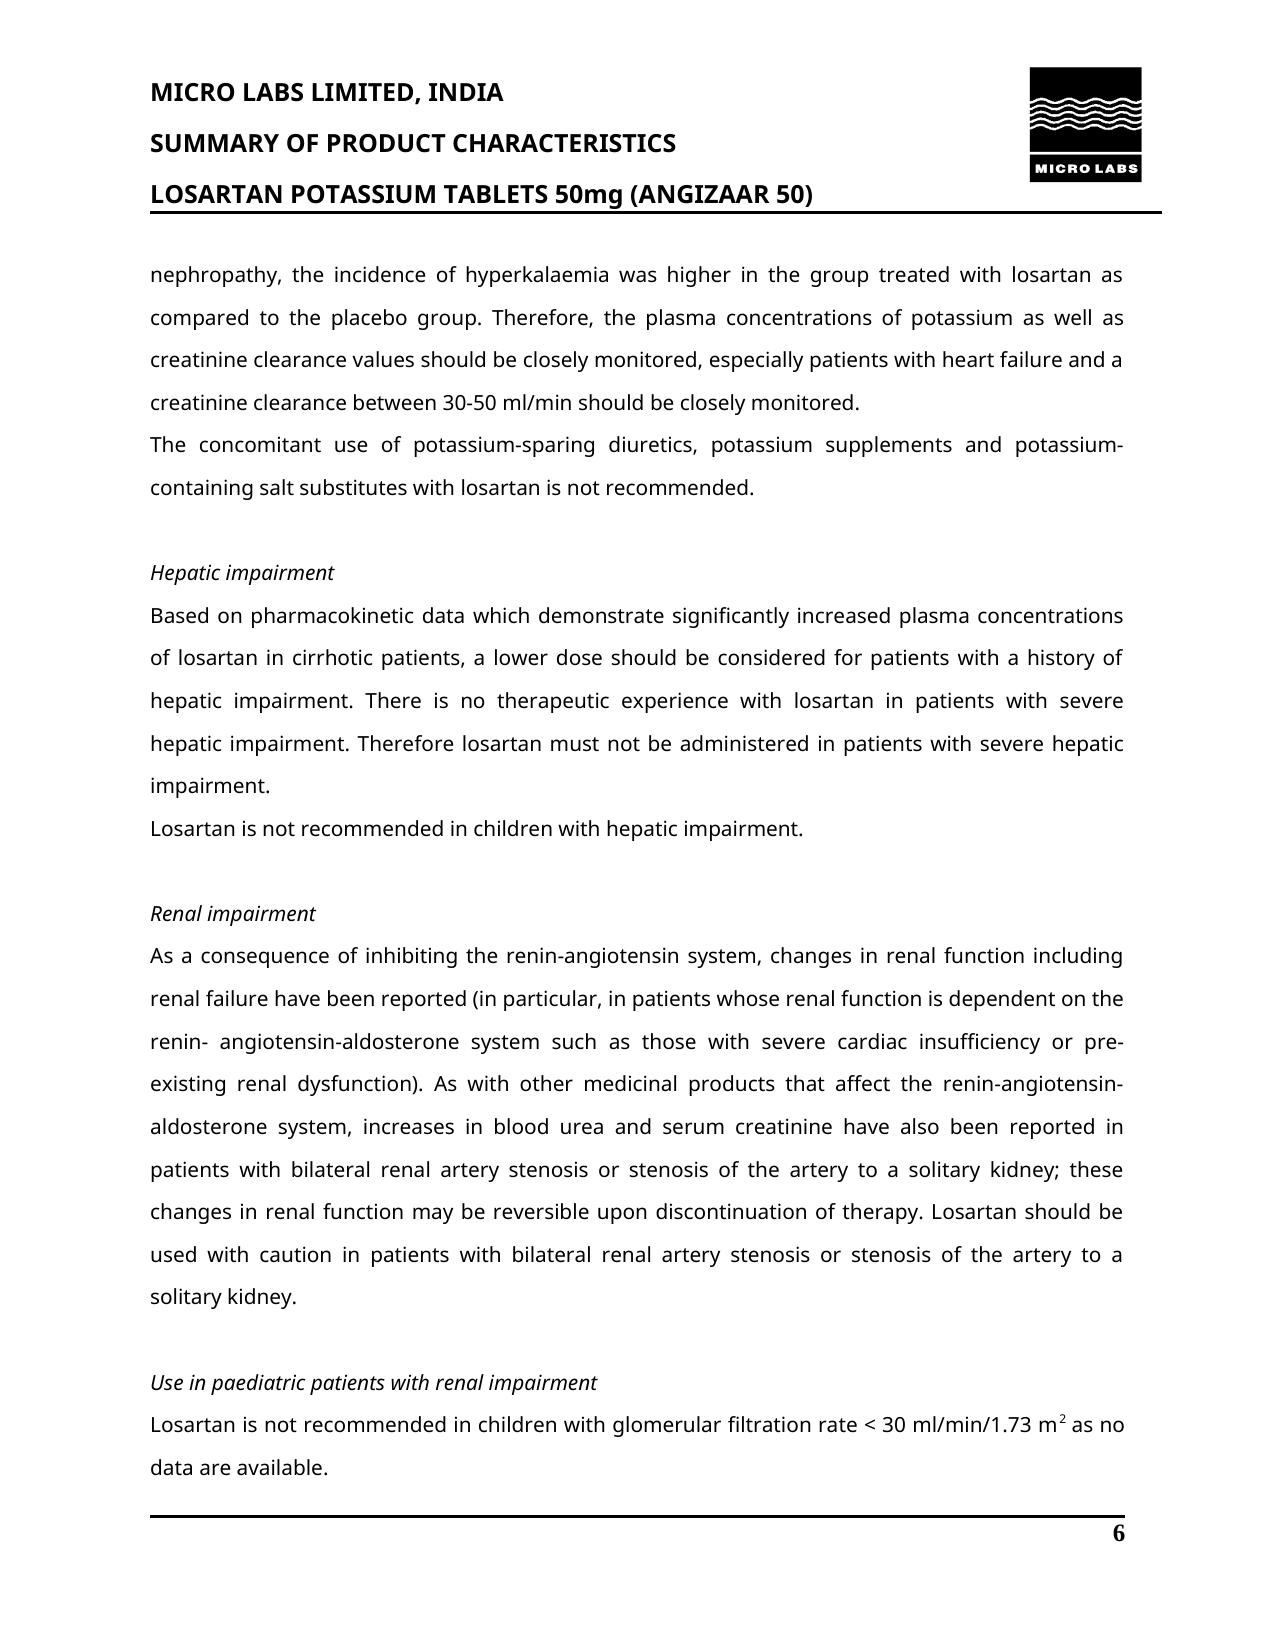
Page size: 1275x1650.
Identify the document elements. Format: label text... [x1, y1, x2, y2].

text Use in paediatric patients with renal impairment [150, 1368, 1125, 1396]
text Based on pharmacokinetic data which demonstrate significantly increased plasma concentrations of losartan in cirrhotic patients, a lower dose should be considered for patients with a history of hepatic impairment. There is no therapeutic experience with losartan in patients with severe hepatic impairment. Therefore losartan must not be administered in patients with severe hepatic impairment. [150, 601, 1125, 800]
text Losartan is not recommended in children with hepatic impairment. [150, 814, 1125, 842]
picture [1028, 67, 1146, 188]
text Hepatic impairment [150, 558, 1125, 587]
text Losartan is not recommended in children with glomerular filtration rate < 30 ml/min/1.73 m2 as no data are available. [150, 1410, 1125, 1481]
text Renal impairment [150, 899, 1125, 927]
text The concomitant use of potassium-sparing diuretics, potassium supplements and potassium-containing salt substitutes with losartan is not recommended. [150, 430, 1125, 501]
text As a consequence of inhibiting the renin-angiotensin system, changes in renal function including renal failure have been reported (in particular, in patients whose renal function is dependent on the renin- angiotensin-aldosterone system such as those with severe cardiac insufficiency or pre-existing renal dysfunction). As with other medicinal products that affect the renin-angiotensin-aldosterone system, increases in blood urea and serum creatinine have also been reported in patients with bilateral renal artery stenosis or stenosis of the artery to a solitary kidney; these changes in renal function may be reversible upon discontinuation of therapy. Losartan should be used with caution in patients with bilateral renal artery stenosis or stenosis of the artery to a solitary kidney. [150, 942, 1125, 1311]
